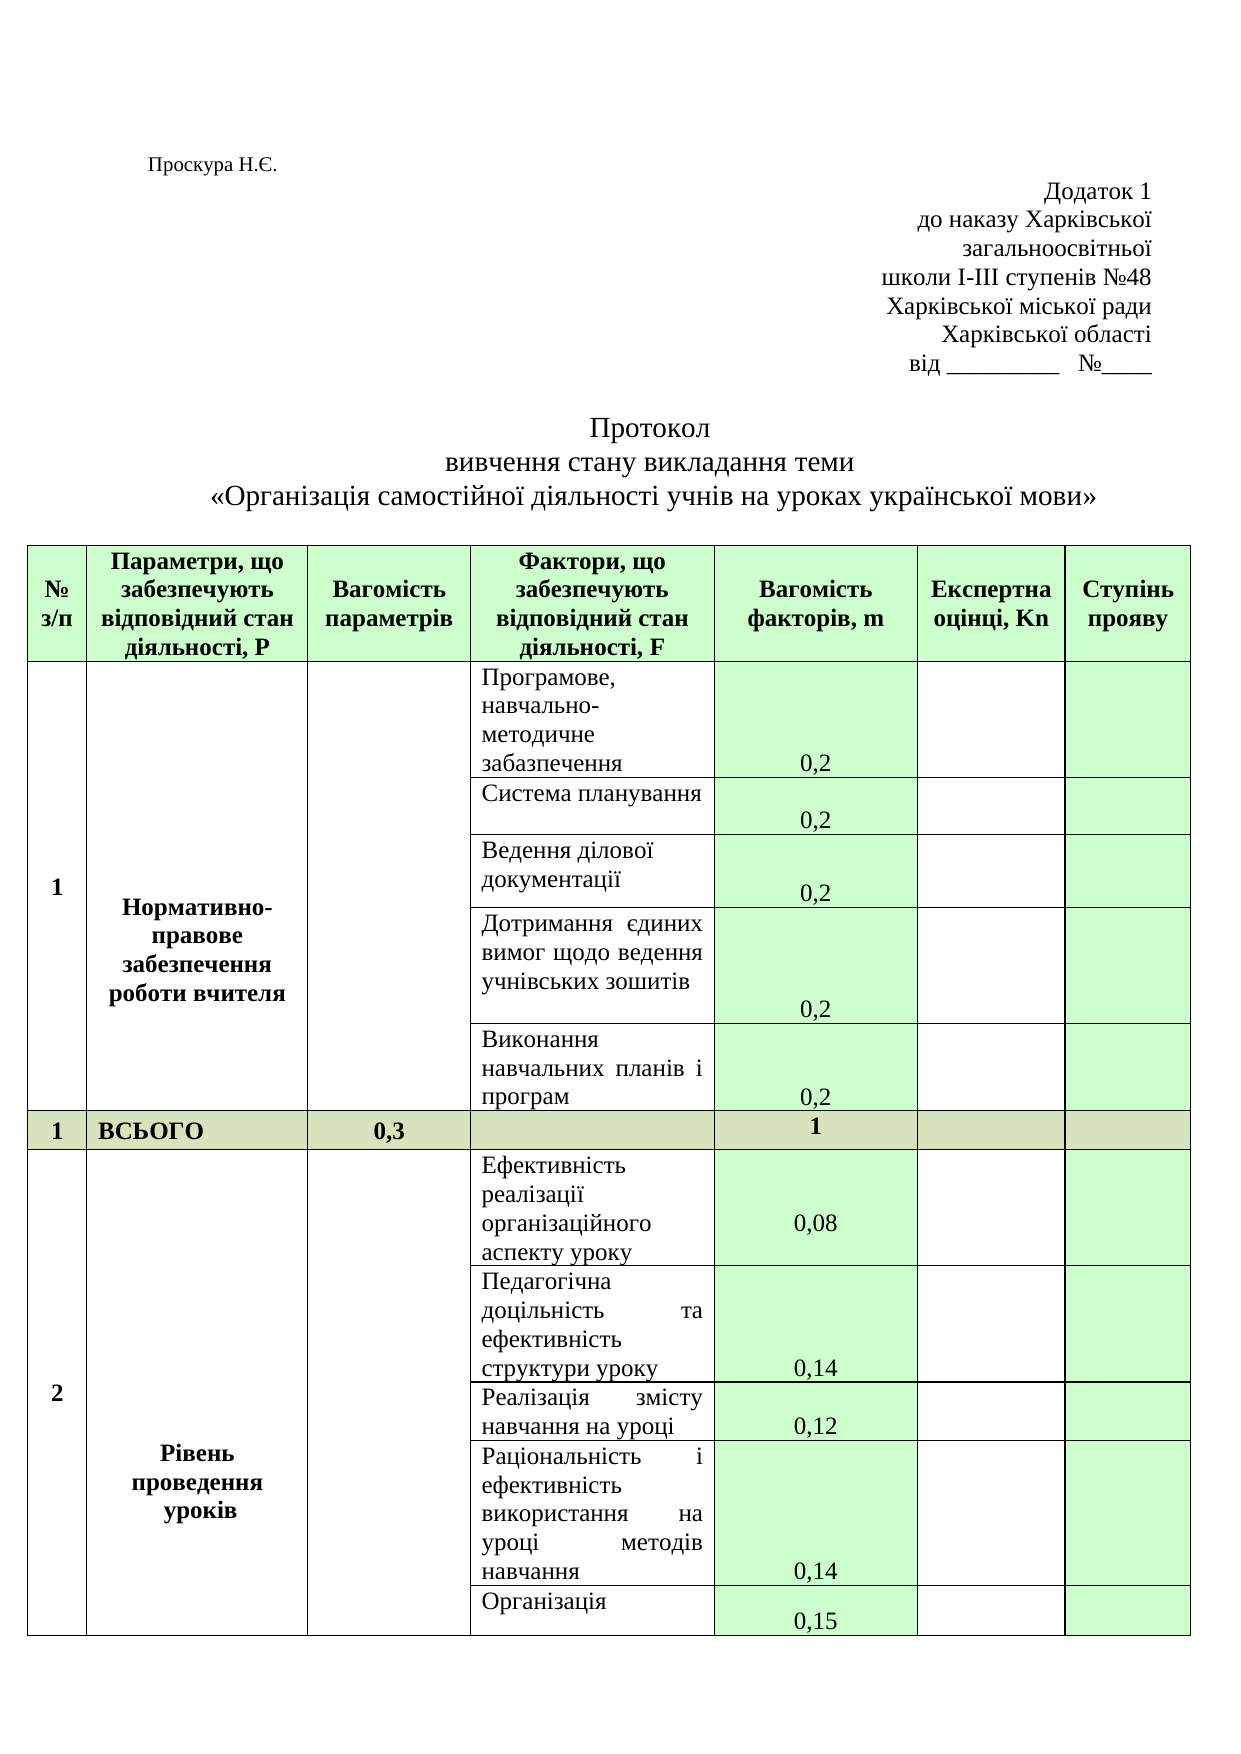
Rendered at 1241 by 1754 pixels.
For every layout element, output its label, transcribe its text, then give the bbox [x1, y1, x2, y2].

table_cell 0,3 [308, 1111, 470, 1149]
table_cell [471, 1111, 714, 1149]
table_cell Рівень проведення уроків [87, 1150, 307, 1635]
table_cell [1066, 1441, 1190, 1585]
table_header Експертна оцінці, Kn [918, 546, 1064, 661]
text Харківської області [148, 319, 1152, 348]
table_cell Педагогічна доцільність та ефективність структури уроку [471, 1266, 714, 1381]
table_cell Раціональність і ефективність використання на уроці методів навчання [471, 1441, 714, 1585]
table_cell [1066, 835, 1190, 907]
table_cell Програмове, навчально-методичне забазпечення [471, 662, 714, 777]
table_cell 0,2 [715, 1024, 917, 1110]
text від _________ №____ [148, 348, 1152, 377]
table_header Вагомість факторів, m [715, 546, 917, 661]
table_cell Система планування [471, 778, 714, 834]
text до наказу Харківської [148, 204, 1152, 233]
table_cell [918, 1586, 1064, 1635]
text загальноосвітньої [148, 233, 1152, 262]
table_cell Ефективність реалізації організаційного аспекту уроку [471, 1150, 714, 1265]
table_cell Нормативно-правове забезпечення роботи вчителя [87, 662, 307, 1110]
table_cell [1066, 908, 1190, 1023]
table_cell Виконання навчальних планів і програм [471, 1024, 714, 1110]
table_cell 1 [28, 1111, 86, 1149]
text школи І-ІІІ ступенів №48 [148, 262, 1152, 291]
table_cell 0,14 [715, 1441, 917, 1585]
table_cell 1 [28, 662, 86, 1110]
text Проскура Н.Є. [148, 152, 1152, 176]
table_cell 0,2 [715, 835, 917, 907]
table_cell [918, 835, 1064, 907]
table_cell Ведення ділової документації [471, 835, 714, 907]
table_cell 2 [28, 1150, 86, 1635]
table_cell Дотримання єдиних вимог щодо ведення учнівських зошитів [471, 908, 714, 1023]
table_header Фактори, що забезпечують відповідний стан діяльності, F [471, 546, 714, 661]
table_header Параметри, що забезпечують відповідний стан діяльності, Р [87, 546, 307, 661]
table_cell [918, 1150, 1064, 1265]
table_cell 1 [715, 1111, 917, 1149]
text Харківської міської ради [148, 291, 1152, 319]
table_header Вагомість параметрів [308, 546, 470, 661]
table_cell [918, 1441, 1064, 1585]
table_cell [918, 1266, 1064, 1381]
table_cell [918, 1383, 1064, 1440]
table_cell [1066, 1586, 1190, 1635]
text Додаток 1 [148, 176, 1152, 204]
text «Організація самостійної діяльності учнів на уроках української мови» [148, 478, 1152, 511]
table_cell [1066, 1024, 1190, 1110]
table_cell [308, 1150, 470, 1635]
table_cell ВСЬОГО [87, 1111, 307, 1149]
text вивчення стану викладання теми [148, 444, 1152, 478]
table_cell [1066, 1266, 1190, 1381]
table_cell 0,2 [715, 662, 917, 777]
table_cell [918, 662, 1064, 777]
table_cell [1066, 1150, 1190, 1265]
table_header № з/п [28, 546, 86, 661]
table_header Ступінь прояву [1066, 546, 1190, 661]
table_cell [471, 1586, 714, 1635]
table_cell 0,2 [715, 778, 917, 834]
table_cell 0,14 [715, 1266, 917, 1381]
table_cell Реалізація змісту навчання на уроці [471, 1383, 714, 1440]
table_cell [1066, 1111, 1190, 1149]
table_cell [918, 778, 1064, 834]
table_cell [308, 662, 470, 1110]
table_cell 0,08 [715, 1150, 917, 1265]
table_cell [918, 1024, 1064, 1110]
table_cell [918, 908, 1064, 1023]
table_cell [918, 1111, 1064, 1149]
table_cell 0,15 [715, 1586, 917, 1635]
table_cell [1066, 662, 1190, 777]
text Протокол [148, 411, 1152, 444]
table_cell [1066, 1383, 1190, 1440]
table_cell 0,12 [715, 1383, 917, 1440]
table_cell 0,2 [715, 908, 917, 1023]
table_cell [1066, 778, 1190, 834]
